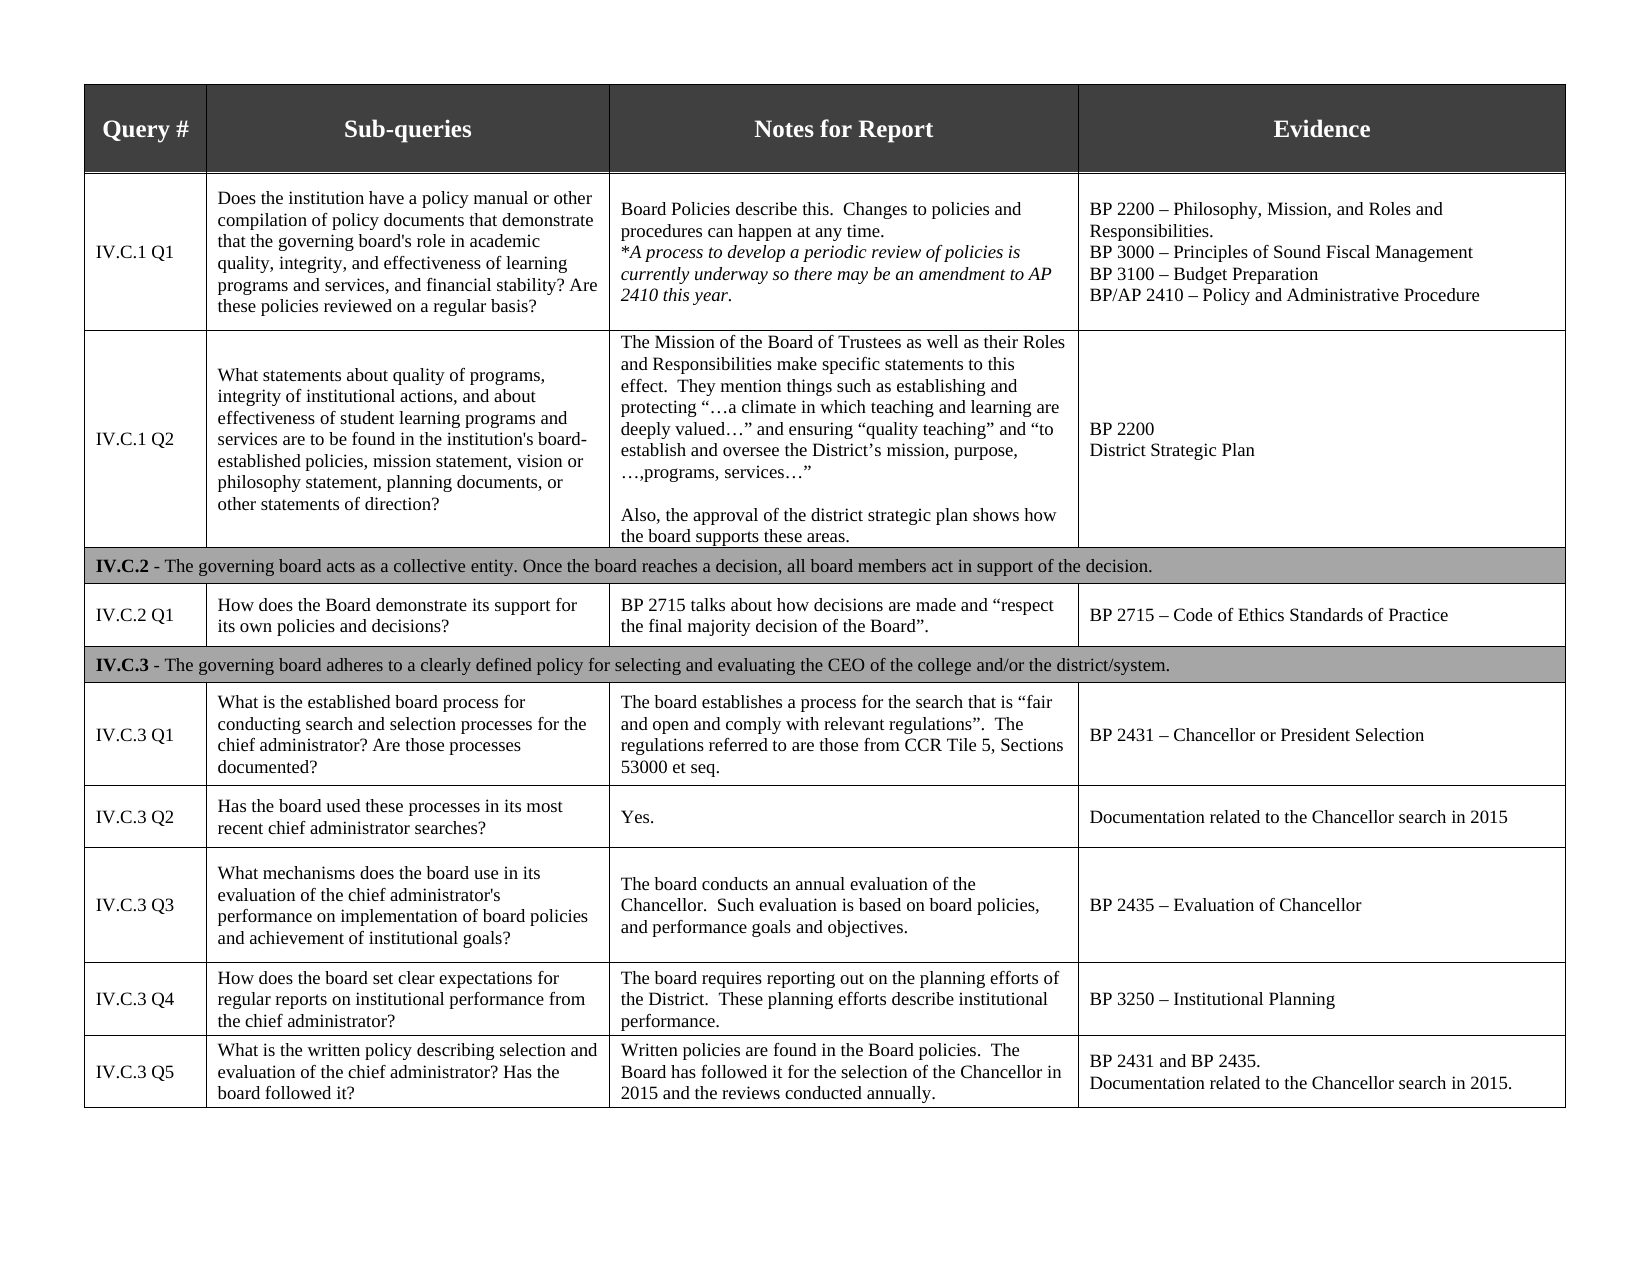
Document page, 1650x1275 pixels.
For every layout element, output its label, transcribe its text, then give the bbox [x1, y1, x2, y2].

table_cell Documentation related to the Chancellor search in 2015 [1079, 786, 1565, 847]
table_cell The board requires reporting out on the planning efforts of the District. These planning efforts describe institutional performance. [610, 963, 1078, 1035]
table_cell BP 2200 – Philosophy, Mission, and Roles and Responsibilities. BP 3000 – Principles of Sound Fiscal Management BP 3100 – Budget Preparation BP/AP 2410 – Policy and Administrative Procedure [1079, 174, 1565, 330]
table_header Sub-queries [207, 85, 609, 172]
table_header Notes for Report [610, 85, 1078, 172]
table_header Query # [85, 85, 206, 172]
table_cell IV.C.3 Q1 [85, 683, 206, 785]
table_cell The Mission of the Board of Trustees as well as their Roles and Responsibilities make specific statements to this effect. They mention things such as establishing and protecting “…a climate in which teaching and learning are deeply valued…” and ensuring “quality teaching” and “to establish and oversee the District’s mission, purpose,…,programs, services…” Also, the approval of the district strategic plan shows how the board supports these areas. [610, 331, 1078, 547]
table_cell The board conducts an annual evaluation of the Chancellor. Such evaluation is based on board policies, and performance goals and objectives. [610, 848, 1078, 962]
table_cell IV.C.3 Q3 [85, 848, 206, 962]
table_cell How does the board set clear expectations for regular reports on institutional performance from the chief administrator? [207, 963, 609, 1035]
table_cell BP 2715 – Code of Ethics Standards of Practice [1079, 584, 1565, 646]
table_cell BP 2431 – Chancellor or President Selection [1079, 683, 1565, 785]
table_cell Written policies are found in the Board policies. The Board has followed it for the selection of the Chancellor in 2015 and the reviews conducted annually. [610, 1036, 1078, 1107]
table_cell BP 2200 District Strategic Plan [1079, 331, 1565, 547]
table_cell BP 2435 – Evaluation of Chancellor [1079, 848, 1565, 962]
table_cell IV.C.2 - The governing board acts as a collective entity. Once the board reaches a decision, all board members act in support of the decision. [85, 548, 1565, 583]
table_cell IV.C.1 Q2 [85, 331, 206, 547]
table_cell Does the institution have a policy manual or other compilation of policy documents that demonstrate that the governing board's role in academic quality, integrity, and effectiveness of learning programs and services, and financial stability? Are these policies reviewed on a regular basis? [207, 174, 609, 330]
table_cell IV.C.3 Q4 [85, 963, 206, 1035]
table_cell IV.C.3 Q2 [85, 786, 206, 847]
table_cell Yes. [610, 786, 1078, 847]
table_cell BP 3250 – Institutional Planning [1079, 963, 1565, 1035]
table_cell Board Policies describe this. Changes to policies and procedures can happen at any time. *A process to develop a periodic review of policies is currently underway so there may be an amendment to AP 2410 this year. [610, 174, 1078, 330]
table_cell How does the Board demonstrate its support for its own policies and decisions? [207, 584, 609, 646]
table_cell BP 2431 and BP 2435. Documentation related to the Chancellor search in 2015. [1079, 1036, 1565, 1107]
table_cell IV.C.3 Q5 [85, 1036, 206, 1107]
table_cell Has the board used these processes in its most recent chief administrator searches? [207, 786, 609, 847]
table_cell BP 2715 talks about how decisions are made and “respect the final majority decision of the Board”. [610, 584, 1078, 646]
table_cell What mechanisms does the board use in its evaluation of the chief administrator's performance on implementation of board policies and achievement of institutional goals? [207, 848, 609, 962]
table_cell What is the written policy describing selection and evaluation of the chief administrator? Has the board followed it? [207, 1036, 609, 1107]
table_cell IV.C.2 Q1 [85, 584, 206, 646]
table_header Evidence [1079, 85, 1565, 172]
table_cell The board establishes a process for the search that is “fair and open and comply with relevant regulations”. The regulations referred to are those from CCR Tile 5, Sections 53000 et seq. [610, 683, 1078, 785]
table_cell IV.C.3 - The governing board adheres to a clearly defined policy for selecting and evaluating the CEO of the college and/or the district/system. [85, 647, 1565, 682]
table_cell What is the established board process for conducting search and selection processes for the chief administrator? Are those processes documented? [207, 683, 609, 785]
table_cell IV.C.1 Q1 [85, 174, 206, 330]
